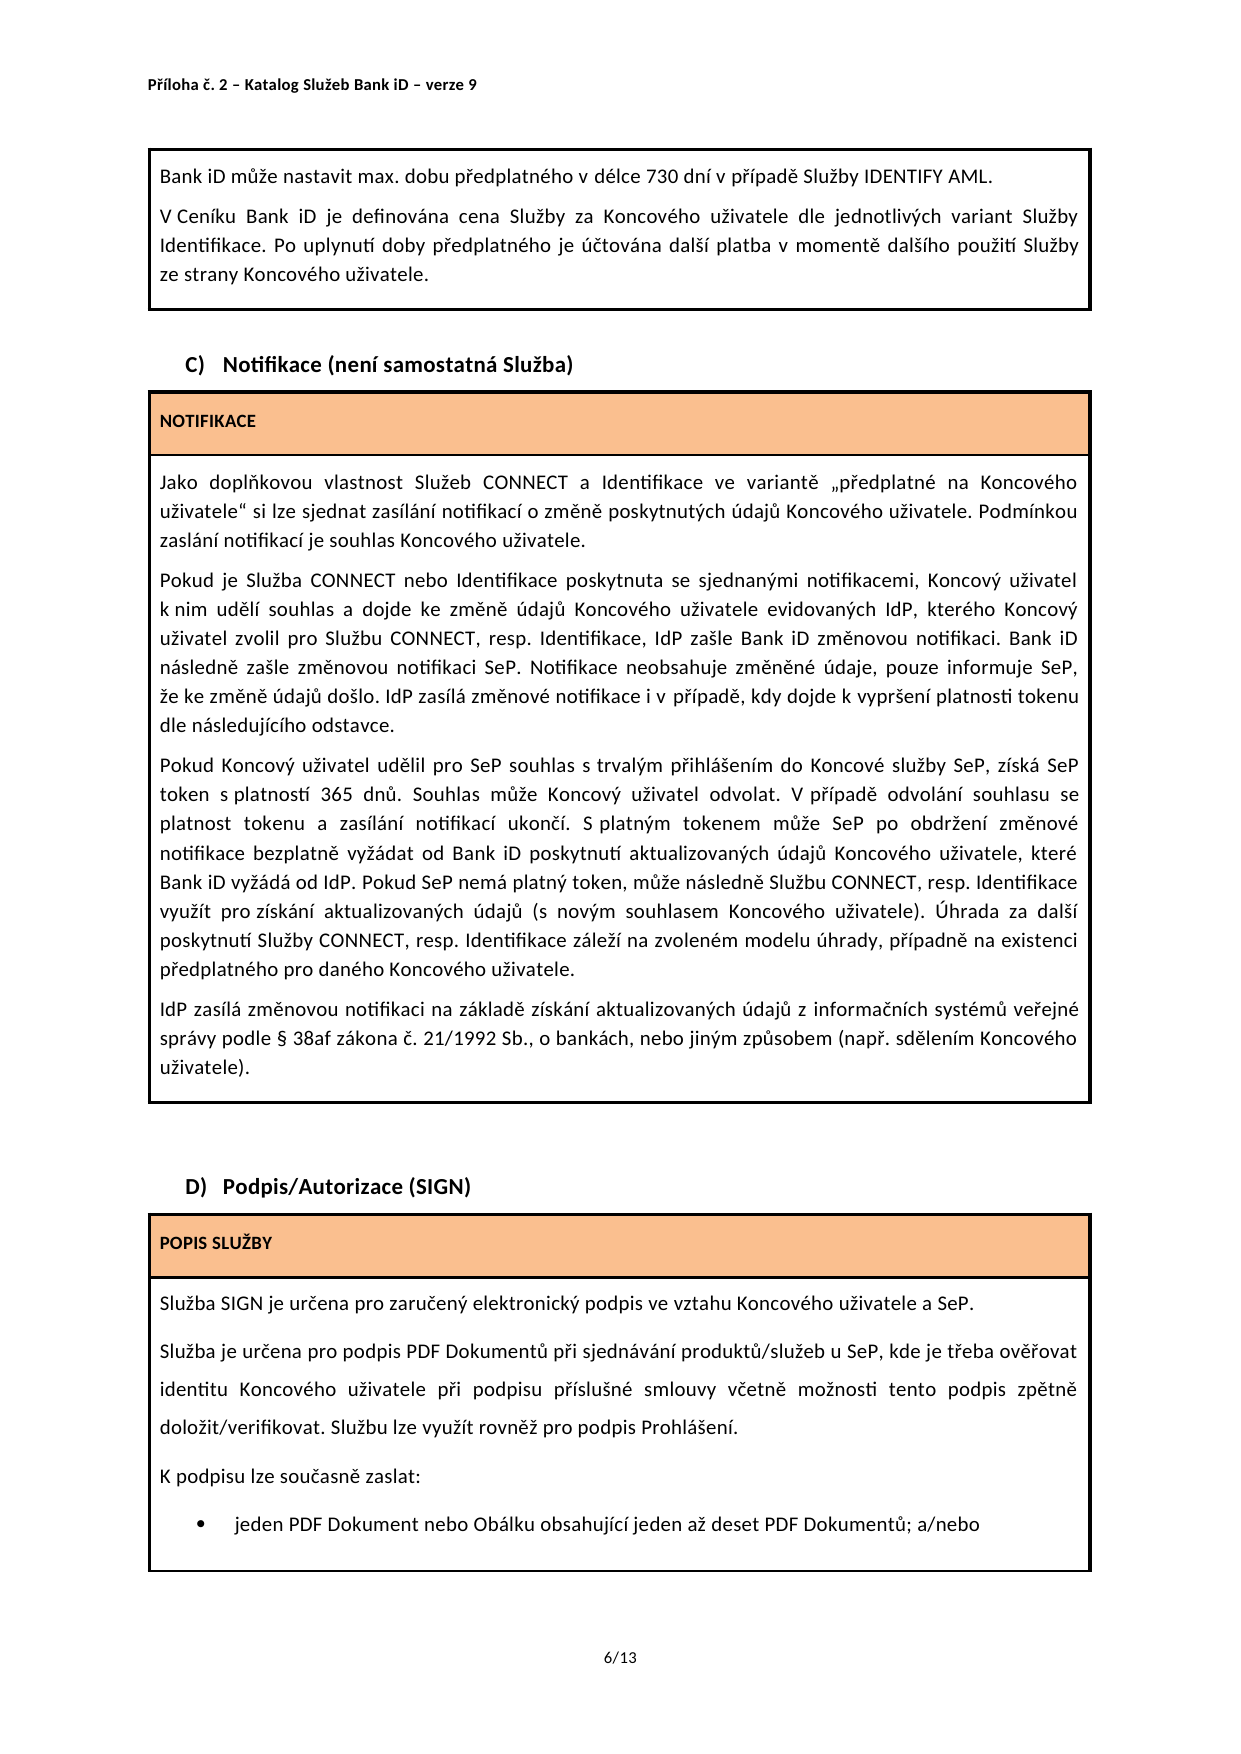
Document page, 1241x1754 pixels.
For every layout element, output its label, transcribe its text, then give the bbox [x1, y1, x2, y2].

table_cell Jako doplňkovou vlastnost Služeb CONNECT a Identifikace ve variantě „předplatné na Koncového uživatele“ si lze sjednat zasílání notifikací o změně poskytnutých údajů Koncového uživatele. Podmínkou zaslání notifikací je souhlas Koncového uživatele. Pokud je Služba CONNECT nebo Identifikace poskytnuta se sjednanými notifikacemi, Koncový uživatel k nim udělí souhlas a dojde ke změně údajů Koncového uživatele evidovaných IdP, kterého Koncový uživatel zvolil pro Službu CONNECT, resp. Identifikace, IdP zašle Bank iD změnovou notifikaci. Bank iD následně zašle změnovou notifikaci SeP. Notifikace neobsahuje změněné údaje, pouze informuje SeP, že ke změně údajů došlo. IdP zasílá změnové notifikace i v případě, kdy dojde k vypršení platnosti tokenu dle následujícího odstavce. Pokud Koncový uživatel udělil pro SeP souhlas s trvalým přihlášením do Koncové služby SeP, získá SeP token s platností 365 dnů. Souhlas může Koncový uživatel odvolat. V případě odvolání souhlasu se platnost tokenu a zasílání notifikací ukončí. S platným tokenem může SeP po obdržení změnové notifikace bezplatně vyžádat od Bank iD poskytnutí aktualizovaných údajů Koncového uživatele, které Bank iD vyžádá od IdP. Pokud SeP nemá platný token, může následně Službu CONNECT, resp. Identifikace využít pro získání aktualizovaných údajů (s novým souhlasem Koncového uživatele). Úhrada za další poskytnutí Služby CONNECT, resp. Identifikace záleží na zvoleném modelu úhrady, případně na existenci předplatného pro daného Koncového uživatele. IdP zasílá změnovou notifikaci na základě získání aktualizovaných údajů z informačních systémů veřejné správy podle § 38af zákona č. 21/1992 Sb., o bankách, nebo jiným způsobem (např. sdělením Koncového uživatele). [151, 456, 1088, 1101]
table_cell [151, 1279, 1088, 1570]
list Notifikace (není samostatná Služba) [185, 349, 1093, 378]
table_header NOTIFIKACE [151, 394, 1088, 454]
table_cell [151, 151, 1088, 308]
list Podpis/Autorizace (SIGN) [185, 1171, 1093, 1200]
table_header POPIS SLUŽBY [151, 1216, 1088, 1276]
